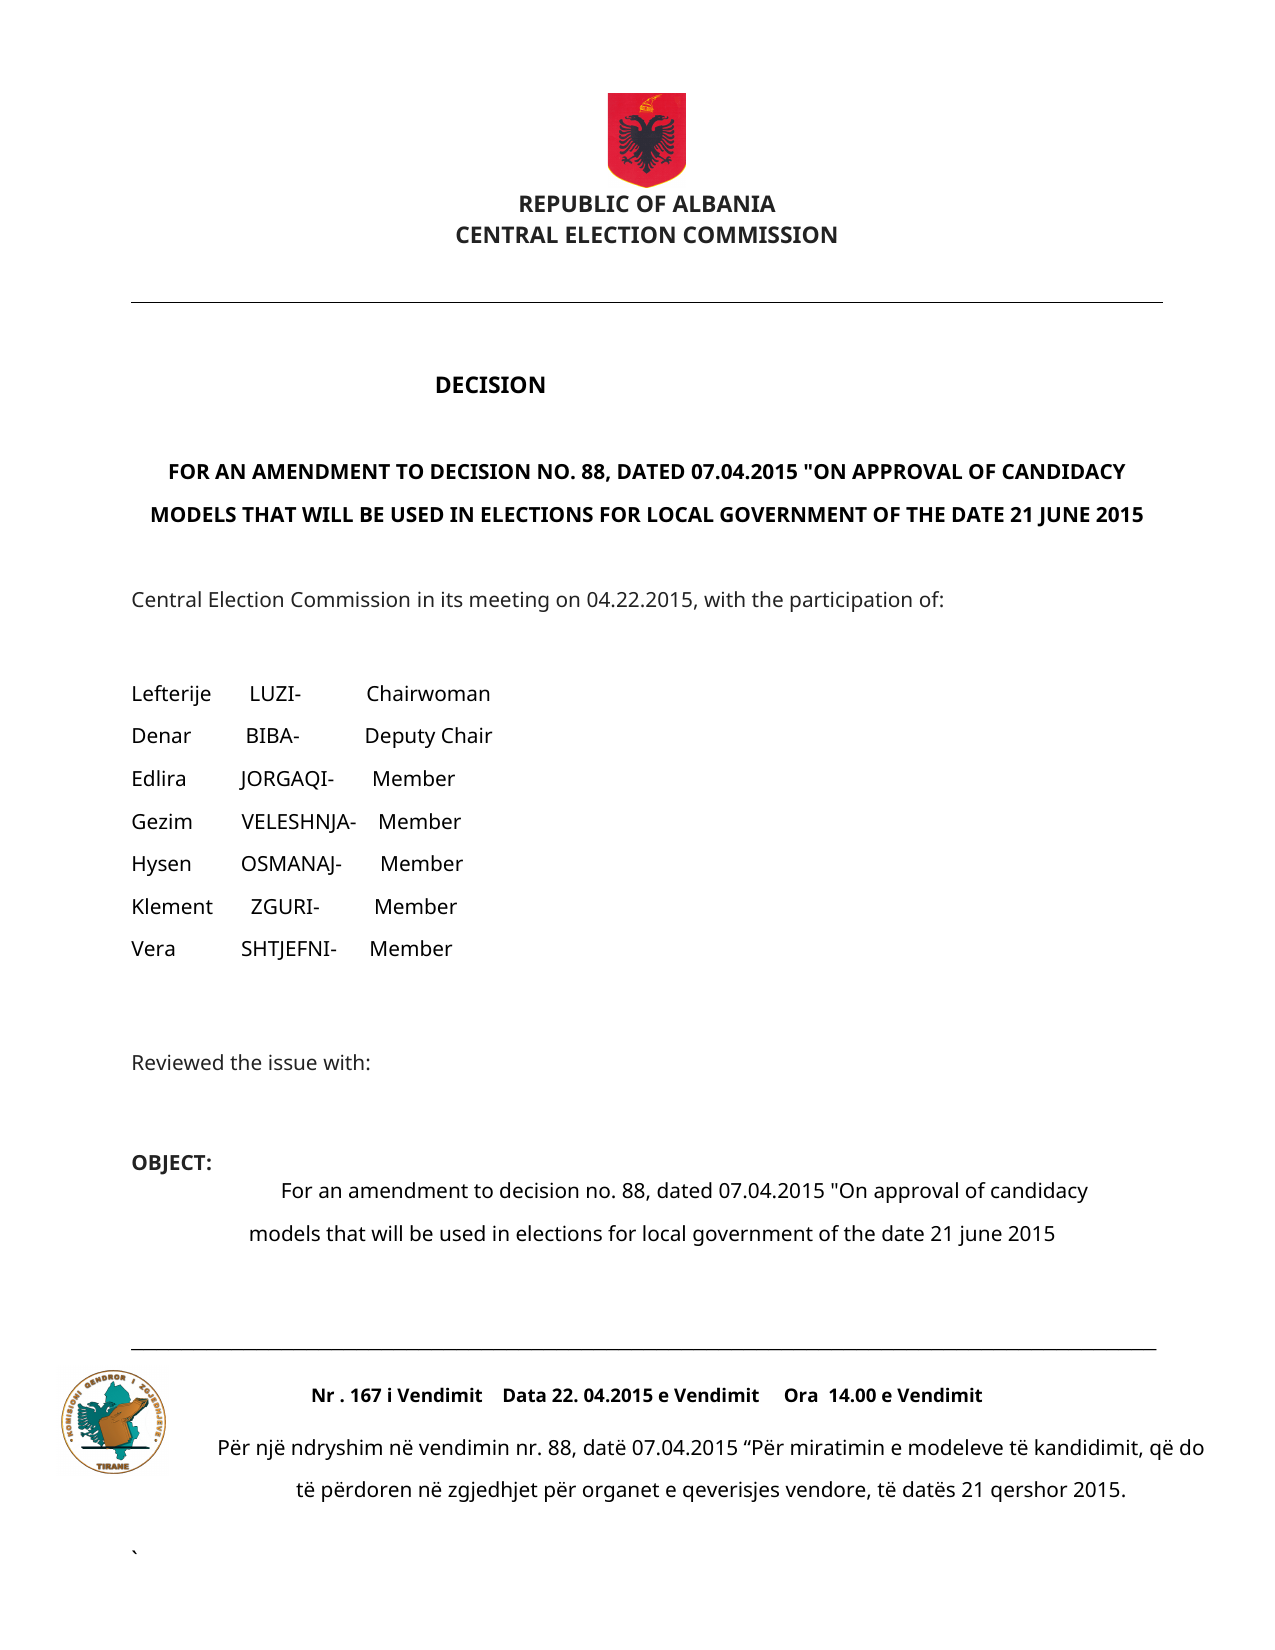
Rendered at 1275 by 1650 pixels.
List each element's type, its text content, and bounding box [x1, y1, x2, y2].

text REPUBLIC OF ALBANIA CENTRAL ELECTION COMMISSION [131, 187, 1162, 250]
text FOR AN AMENDMENT TO DECISION NO. 88, DATED 07.04.2015 "ON APPROVAL OF CANDIDACY MODELS THAT WILL BE USED IN ELECTIONS FOR LOCAL GOVERNMENT OF THE DATE 21 JUNE 2015 [131, 457, 1162, 528]
text Vera SHTJEFNI- Member [131, 934, 1162, 963]
text Hysen OSMANAJ- Member [131, 849, 1162, 878]
text DECISION [131, 369, 1162, 401]
text Edlira JORGAQI- Member [131, 764, 1162, 793]
text OBJECT: [131, 1148, 1162, 1176]
text Lefterije LUZI- Chairwoman [131, 679, 1162, 707]
picture [607, 93, 686, 188]
text Reviewed the issue with: [131, 1048, 1162, 1077]
text Central Election Commission in its meeting on 04.22.2015, with the participation of: [131, 585, 1162, 614]
text models that will be used in elections for local government of the date 21 june 2015 [131, 1219, 1162, 1247]
text Gezim VELESHNJA- Member [131, 807, 1162, 835]
text Klement ZGURI- Member [131, 892, 1162, 920]
text For an amendment to decision no. 88, dated 07.04.2015 "On approval of candidacy [131, 1176, 1162, 1204]
picture [56, 1365, 169, 1476]
text Denar BIBA- Deputy Chair [131, 722, 1162, 750]
